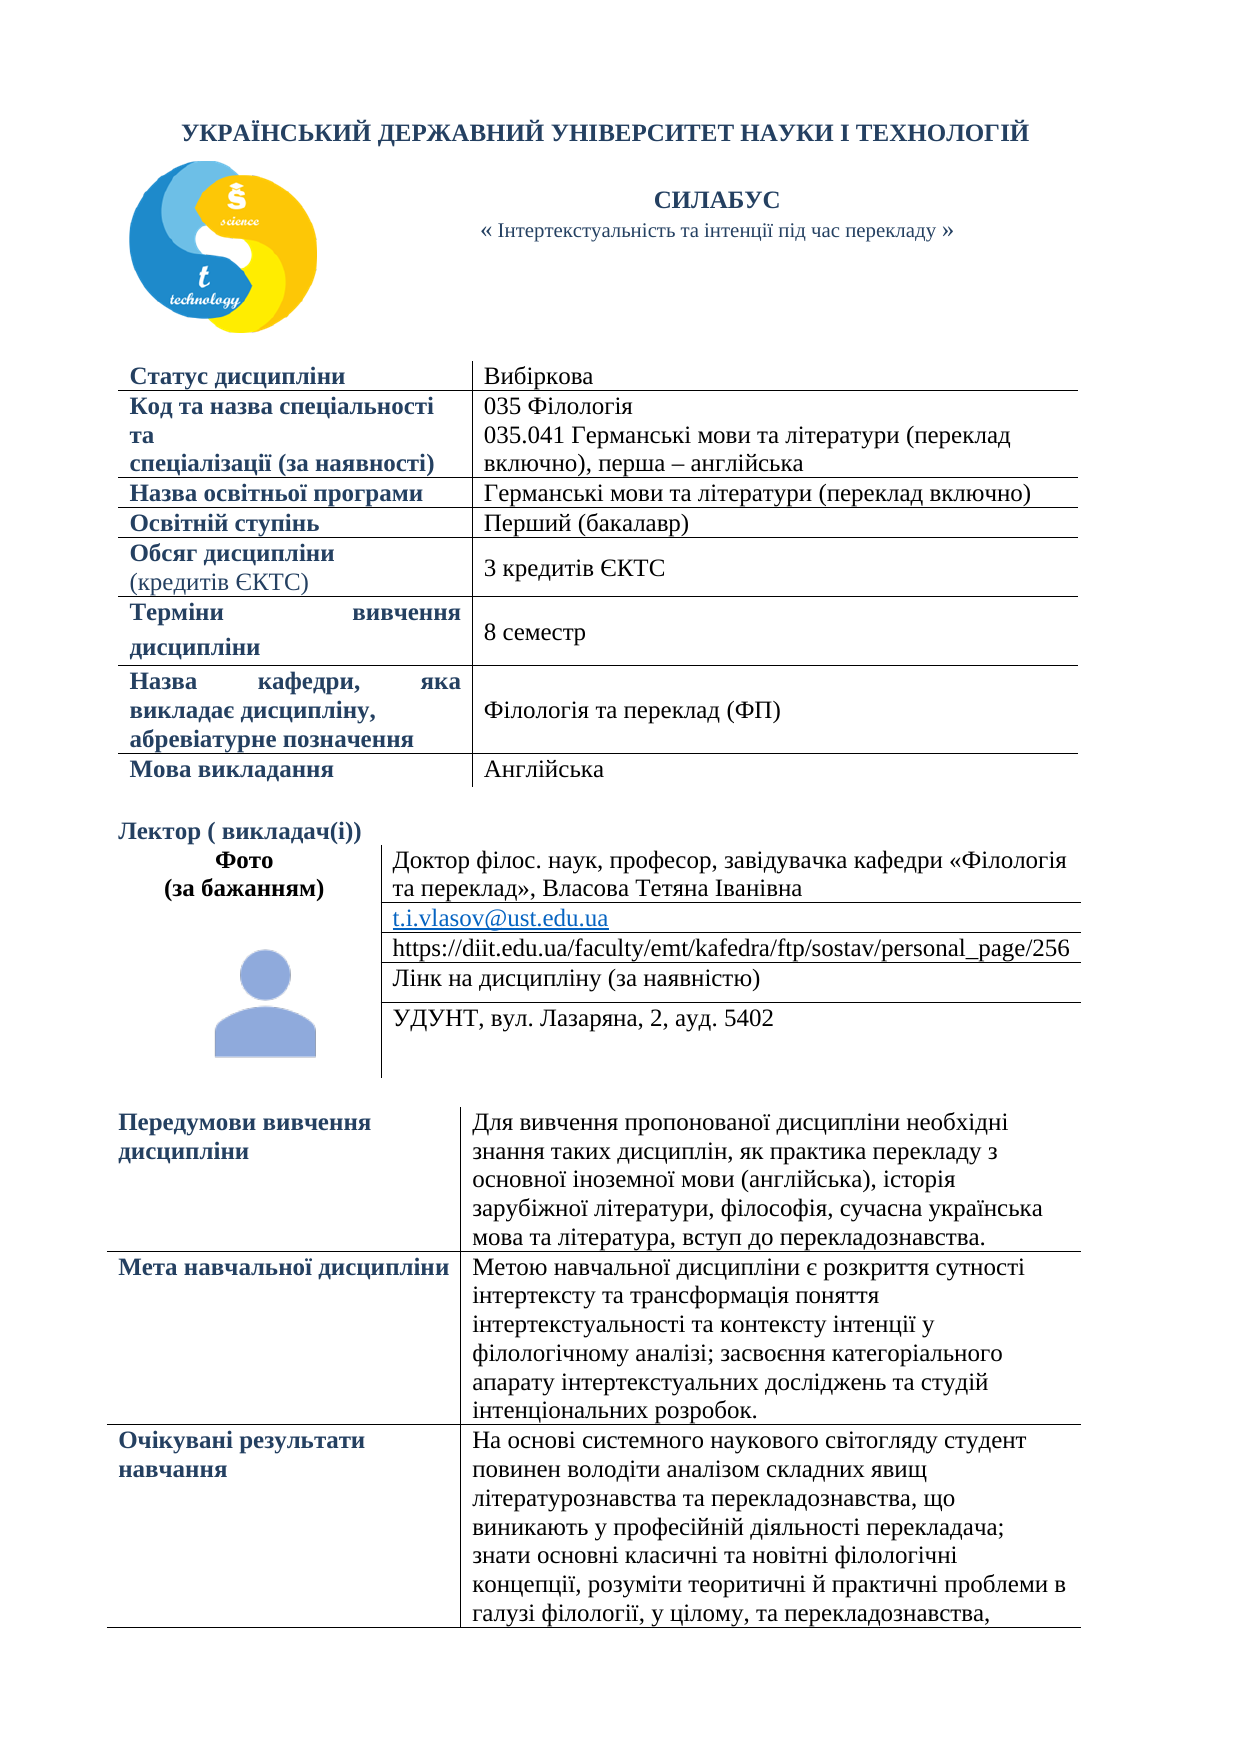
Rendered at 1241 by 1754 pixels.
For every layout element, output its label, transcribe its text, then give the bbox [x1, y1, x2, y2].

table_cell Філологія та переклад (ФП) [473, 666, 1078, 753]
table_cell t.i.vlasov@ust.edu.ua [382, 903, 1081, 932]
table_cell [107, 1425, 460, 1627]
picture [205, 940, 324, 1063]
picture [129, 161, 317, 333]
table_cell 035 Філологія 035.041 Германські мови та літератури (переклад включно), перша – англійська [473, 391, 1078, 477]
table_header Доктор філос. наук, професор, завідувачка кафедри «Філологія та переклад», Власова Тетяна Іванівна [382, 845, 1081, 902]
table_cell Мова викладання [118, 754, 472, 787]
text Лектор ( викладач(і)) [118, 816, 1122, 845]
table_cell Мета навчальної дисципліни [107, 1252, 460, 1424]
table_cell Код та назва спеціальності та спеціалізації (за наявності) [118, 391, 472, 477]
table_header УКРАЇНСЬКИЙ ДЕРЖАВНИЙ УНІВЕРСИТЕТ НАУКИ І ТЕХНОЛОГІЙ [118, 118, 1092, 161]
table_cell Англійська [473, 754, 1078, 787]
table_cell [118, 161, 342, 337]
table_cell 3 кредитів ЄКТС [473, 538, 1078, 596]
table_cell Назва кафедри, яка викладає дисципліну, абревіатурне позначення [118, 666, 472, 753]
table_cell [461, 1425, 1081, 1627]
table_header Для вивчення пропонованої дисципліни необхідні знання таких дисциплін, як практика перекладу з основної іноземної мови (англійська), історія зарубіжної літератури, філософія, сучасна українська мова та література, вступ до перекладознавства. [461, 1107, 1081, 1251]
table_cell Метою навчальної дисципліни є розкриття сутності інтертексту та трансформація поняття інтертекстуальності та контексту інтенції у філологічному аналізі; засвоєння категоріального апарату інтертекстуальних досліджень та студій інтенціональних розробок. [461, 1252, 1081, 1424]
table_cell Германські мови та літератури (переклад включно) [473, 478, 1078, 507]
table_cell Терміни вивчення дисципліни [118, 597, 472, 665]
table_cell Назва освітньої програми [118, 478, 472, 507]
table_cell https://diit.edu.ua/faculty/emt/kafedra/ftp/sostav/personal_page/256 [382, 933, 1081, 962]
table_header Передумови вивчення дисципліни [107, 1107, 460, 1251]
table_cell СИЛАБУС « Інтертекстуальність та інтенції під час перекладу » [342, 161, 1092, 337]
table_cell Лінк на дисципліну (за наявністю) [382, 963, 1081, 1002]
table_header Фото (за бажанням) [107, 845, 381, 1078]
table_header Статус дисципліни [118, 361, 472, 390]
table_header Вибіркова [473, 361, 1078, 390]
table_cell Обсяг дисципліни (кредитів ЄКТС) [118, 538, 472, 596]
table_cell Освітній ступінь [118, 508, 472, 537]
table_cell УДУНТ, вул. Лазаряна, 2, ауд. 5402 [382, 1003, 1081, 1078]
table_cell Перший (бакалавр) [473, 508, 1078, 537]
table_cell 8 семестр [473, 597, 1078, 665]
